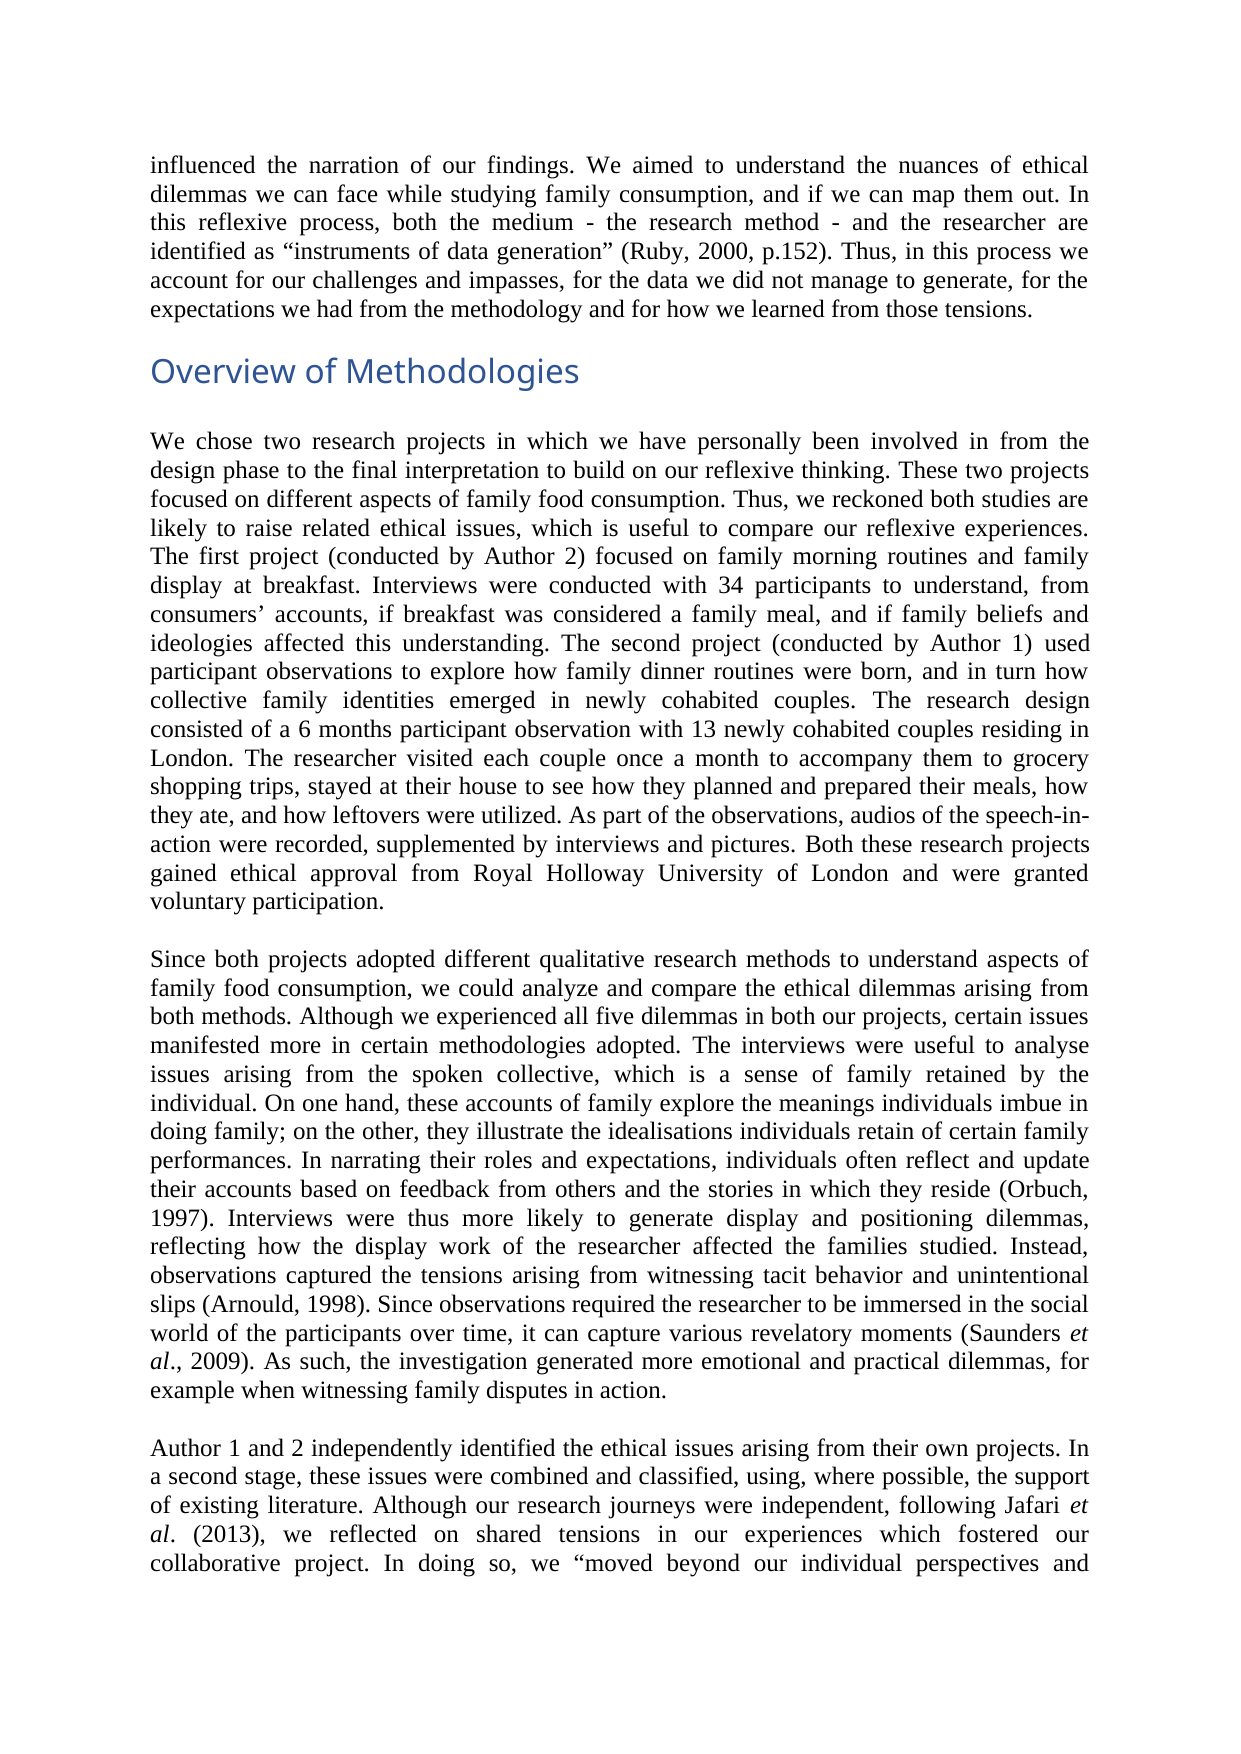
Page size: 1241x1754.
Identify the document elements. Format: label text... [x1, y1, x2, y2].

text We chose two research projects in which we have personally been involved in from the design phase to the final interpretation to build on our reflexive thinking. These two projects focused on different aspects of family food consumption. Thus, we reckoned both studies are likely to raise related ethical issues, which is useful to compare our reflexive experiences. The first project (conducted by Author 2) focused on family morning routines and family display at breakfast. Interviews were conducted with 34 participants to understand, from consumers’ accounts, if breakfast was considered a family meal, and if family beliefs and ideologies affected this understanding. The second project (conducted by Author 1) used participant observations to explore how family dinner routines were born, and in turn how collective family identities emerged in newly cohabited couples. The research design consisted of a 6 months participant observation with 13 newly cohabited couples residing in London. The researcher visited each couple once a month to accompany them to grocery shopping trips, stayed at their house to see how they planned and prepared their meals, how they ate, and how leftovers were utilized. As part of the observations, audios of the speech-in-action were recorded, supplemented by interviews and pictures. Both these research projects gained ethical approval from Royal Holloway University of London and were granted voluntary participation. [150, 426, 1090, 915]
text Since both projects adopted different qualitative research methods to understand aspects of family food consumption, we could analyze and compare the ethical dilemmas arising from both methods. Although we experienced all five dilemmas in both our projects, certain issues manifested more in certain methodologies adopted. The interviews were useful to analyse issues arising from the spoken collective, which is a sense of family retained by the individual. On one hand, these accounts of family explore the meanings individuals imbue in doing family; on the other, they illustrate the idealisations individuals retain of certain family performances. In narrating their roles and expectations, individuals often reflect and update their accounts based on feedback from others and the stories in which they reside (Orbuch, 1997). Interviews were thus more likely to generate display and positioning dilemmas, reflecting how the display work of the researcher affected the families studied. Instead, observations captured the tensions arising from witnessing tacit behavior and unintentional slips (Arnould, 1998). Since observations required the researcher to be immersed in the social world of the participants over time, it can capture various revelatory moments (Saunders et al., 2009). As such, the investigation generated more emotional and practical dilemmas, for example when witnessing family disputes in action. [150, 944, 1090, 1404]
subtitle Overview of Methodologies [150, 347, 1090, 393]
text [150, 1433, 1090, 1576]
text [150, 150, 1090, 322]
